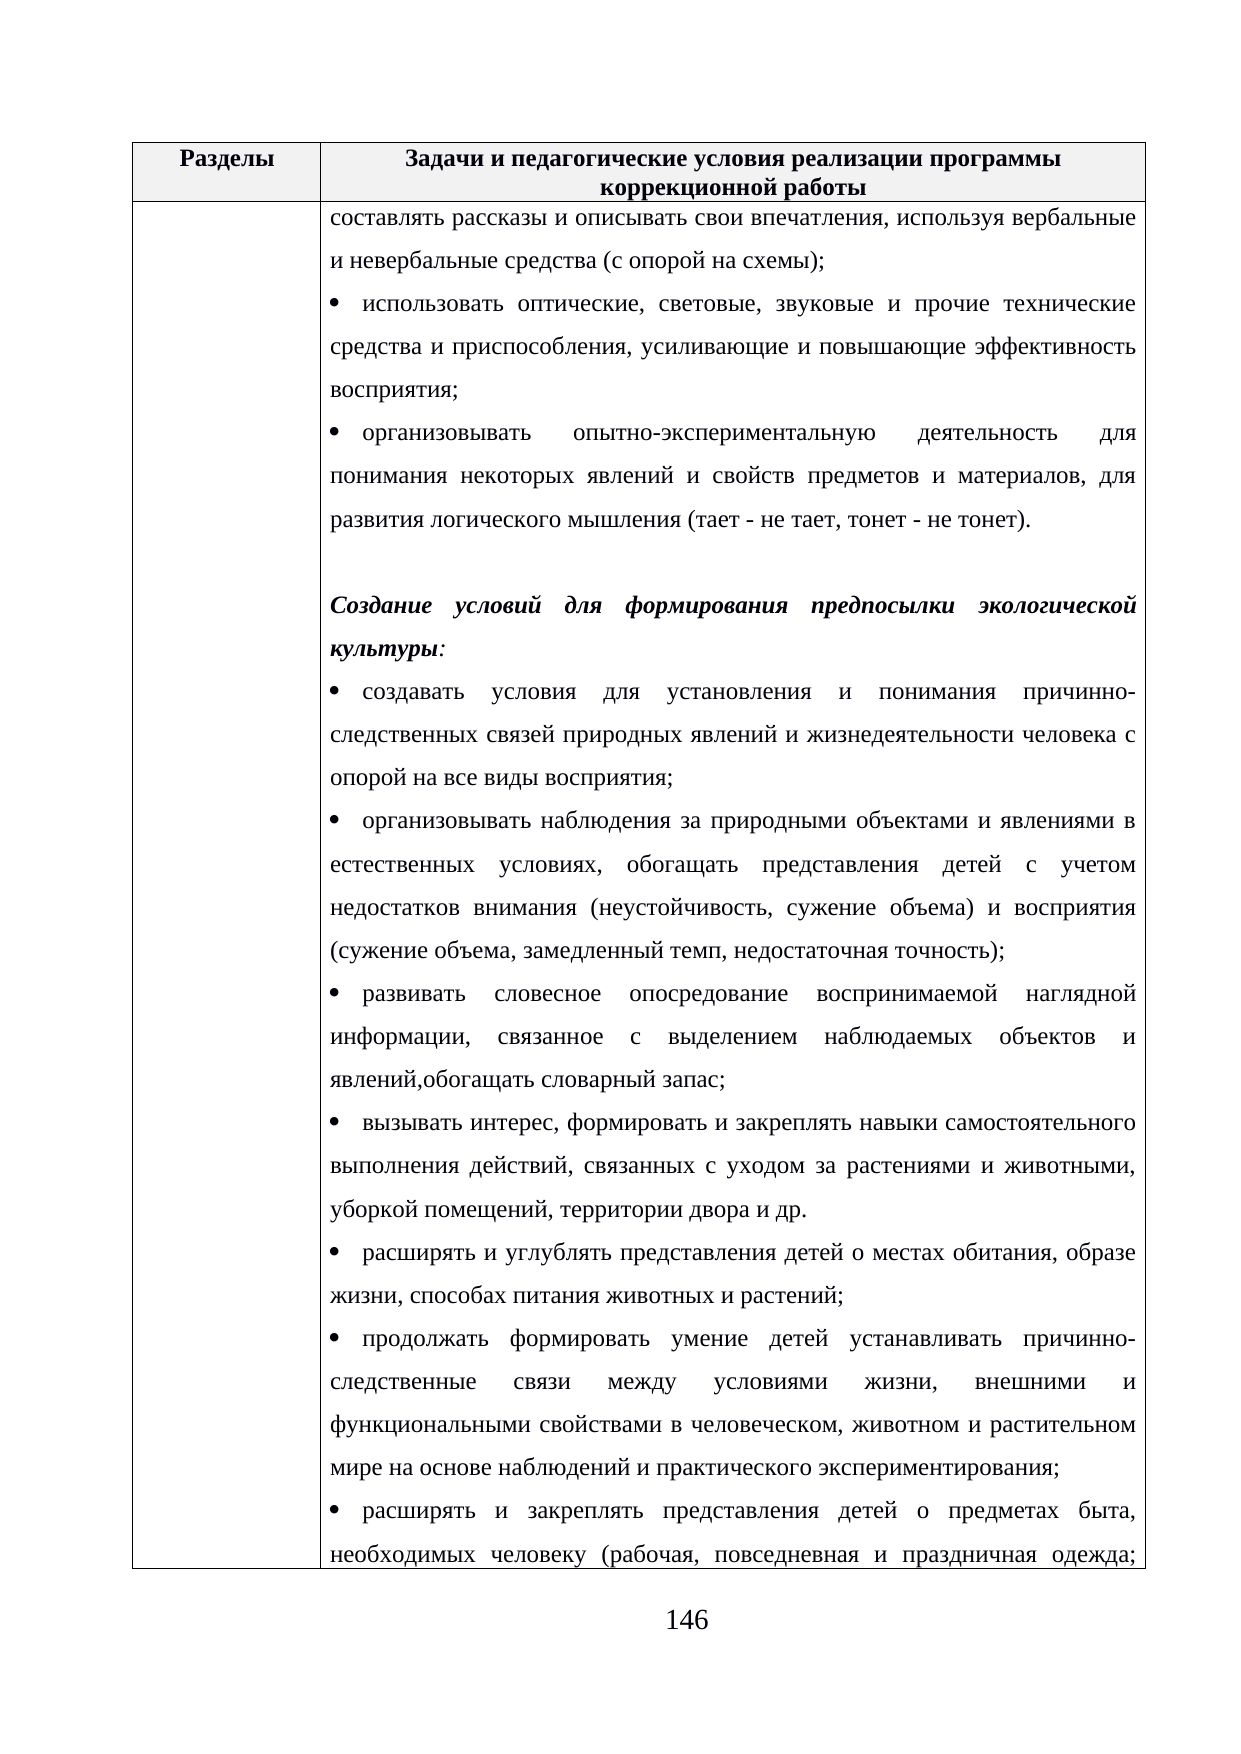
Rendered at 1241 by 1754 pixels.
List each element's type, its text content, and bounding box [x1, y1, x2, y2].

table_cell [133, 202, 320, 1567]
table_header Разделы [133, 143, 320, 201]
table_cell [321, 202, 1145, 1567]
table_header Задачи и педагогические условия реализации программы коррекционной работы [321, 143, 1145, 201]
